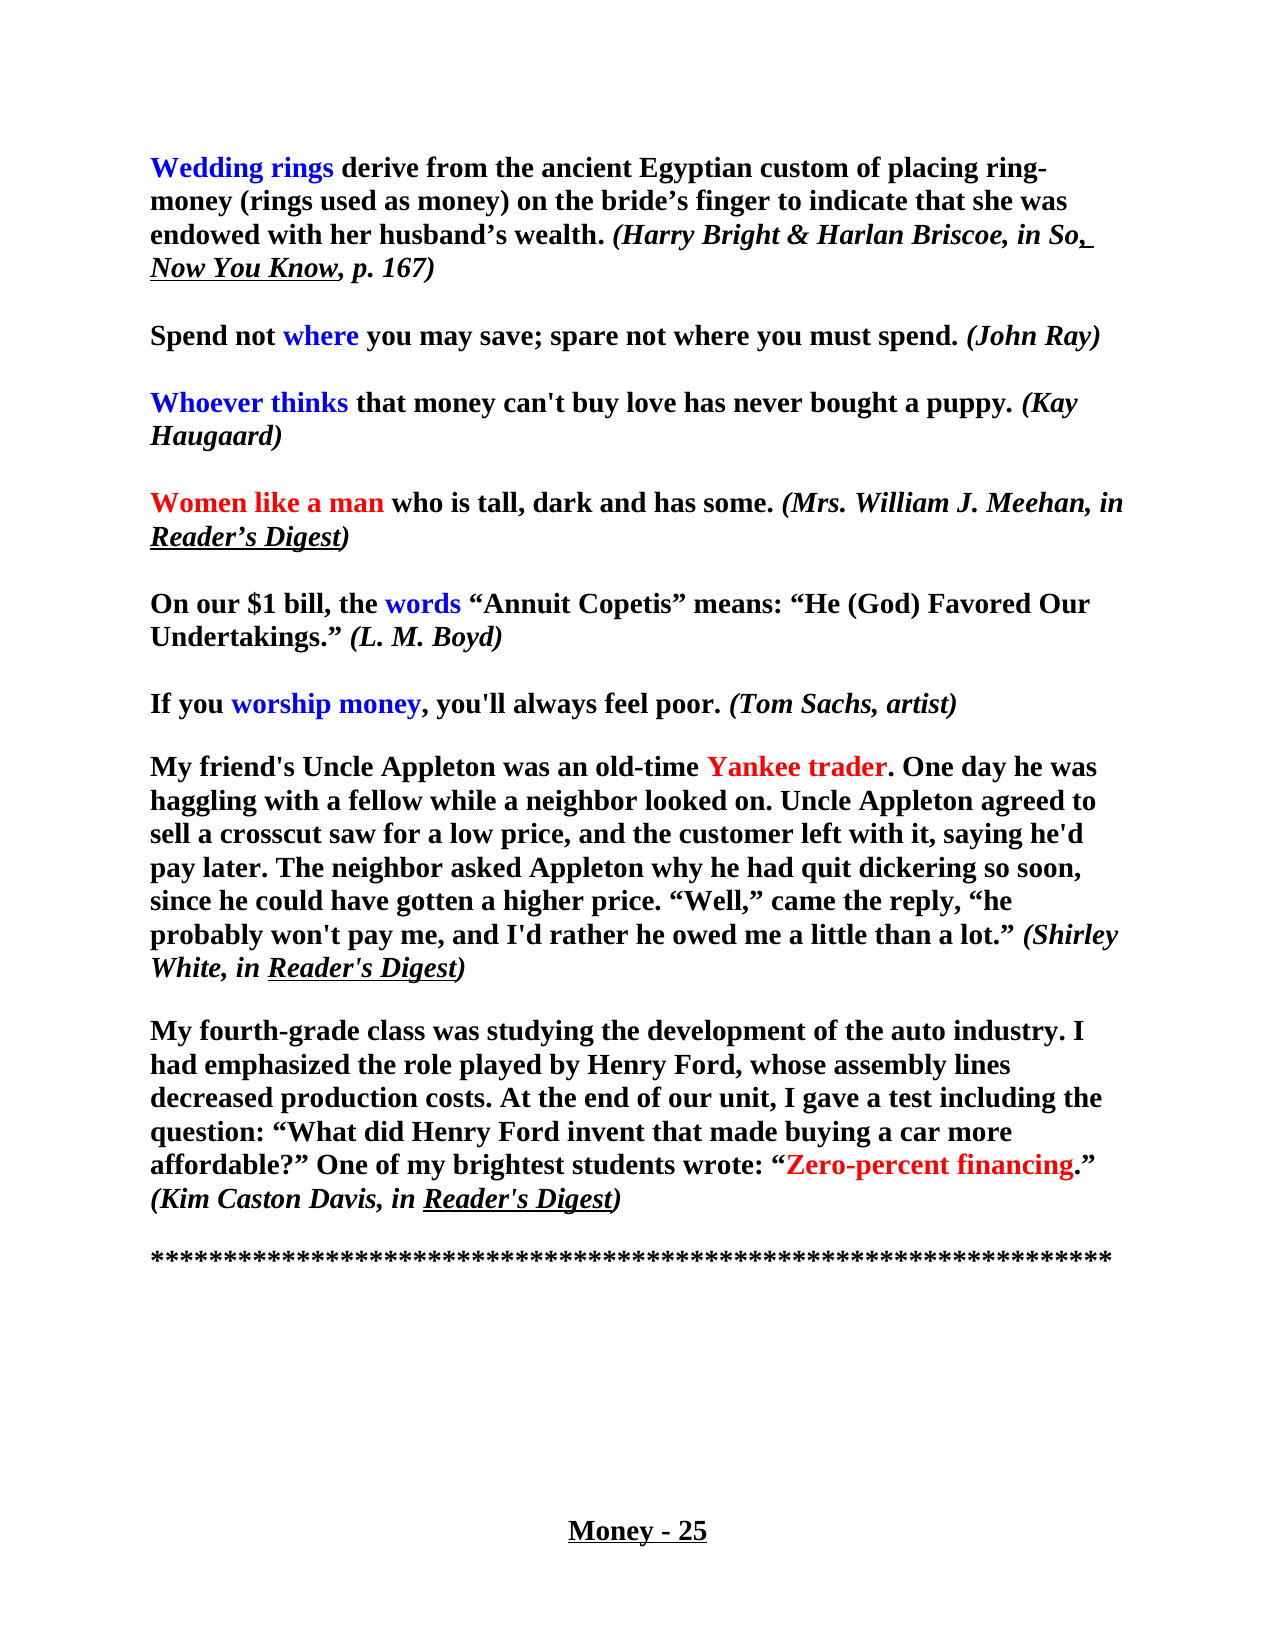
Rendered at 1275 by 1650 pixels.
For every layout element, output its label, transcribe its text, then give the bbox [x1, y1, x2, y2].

text My fourth-grade class was studying the development of the auto industry. I had emphasized the role played by Henry Ford, whose assembly lines decreased production costs. At the end of our unit, I gave a test including the question: “What did Henry Ford invent that made buying a car more affordable?” One of my brightest students wrote: “Zero-percent financing.” (Kim Caston Davis, in Reader's Digest) [150, 1013, 1125, 1214]
text If you worship money, you'll always feel poor. (Tom Sachs, artist) [150, 687, 1125, 720]
text My friend's Uncle Appleton was an old-time Yankee trader. One day he was haggling with a fellow while a neighbor looked on. Uncle Appleton agreed to sell a crosscut saw for a low price, and the customer left with it, saying he'd pay later. The neighbor asked Appleton why he had quit dickering so soon, since he could have gotten a higher price. “Well,” came the reply, “he probably won't pay me, and I'd rather he owed me a little than a lot.” (Shirley White, in Reader's Digest) [150, 749, 1125, 984]
text ****************************************************************** [150, 1243, 1125, 1277]
text Wedding rings derive from the ancient Egyptian custom of placing ring-money (rings used as money) on the bride’s finger to indicate that she was endowed with her husband’s wealth. (Harry Bright & Harlan Briscoe, in So, Now You Know, p. 167) [150, 150, 1125, 284]
text Spend not where you may save; spare not where you must spend. (John Ray) [150, 318, 1125, 351]
text Women like a man who is tall, dark and has some. (Mrs. William J. Meehan, in Reader’s Digest) [150, 485, 1125, 552]
text On our $1 bill, the words “Annuit Copetis” means: “He (God) Favored Our Undertakings.” (L. M. Boyd) [150, 586, 1125, 653]
text Whoever thinks that money can't buy love has never bought a puppy. (Kay Haugaard) [150, 385, 1125, 452]
